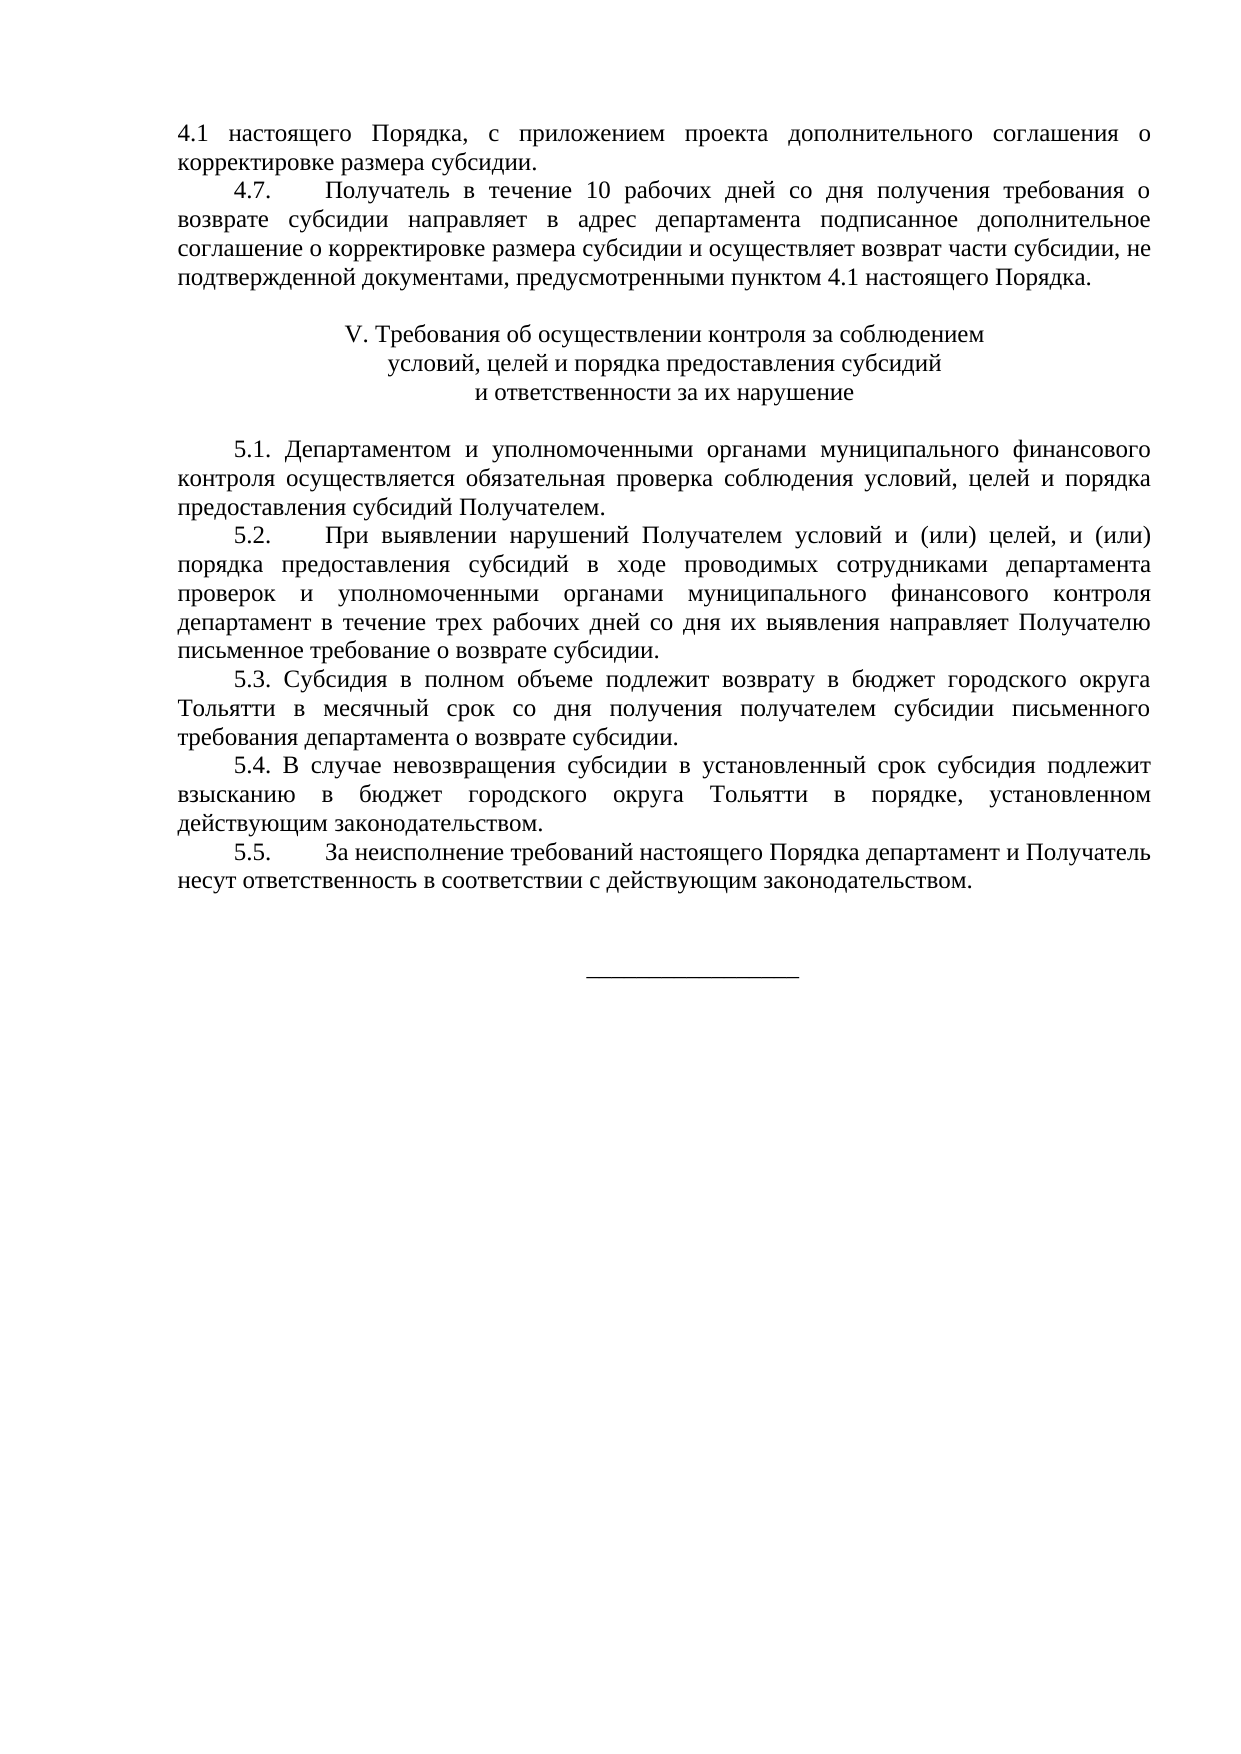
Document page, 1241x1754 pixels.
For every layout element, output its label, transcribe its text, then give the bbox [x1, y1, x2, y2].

text V. Требования об осуществлении контроля за соблюдением [177, 319, 1152, 348]
text 5.1. Департаментом и уполномоченными органами муниципального финансового контроля осуществляется обязательная проверка соблюдения условий, целей и порядка предоставления субсидий Получателем. [177, 434, 1152, 521]
text условий, целей и порядка предоставления субсидий [177, 348, 1152, 377]
text и ответственности за их нарушение [177, 377, 1152, 406]
text 5.4. В случае невозвращения субсидии в установленный срок субсидия подлежит взысканию в бюджет городского округа Тольятти в порядке, установленном действующим законодательством. [177, 751, 1152, 837]
text 5.3. Субсидия в полном объеме подлежит возврату в бюджет городского округа Тольятти в месячный срок со дня получения получателем субсидии письменного требования департамента о возврате субсидии. [177, 664, 1152, 751]
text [177, 118, 1152, 176]
text _________________ [177, 952, 1152, 981]
text 5.2. При выявлении нарушений Получателем условий и (или) целей, и (или) порядка предоставления субсидий в ходе проводимых сотрудниками департамента проверок и уполномоченными органами муниципального финансового контроля департамент в течение трех рабочих дней со дня их выявления направляет Получателю письменное требование о возврате субсидии. [177, 521, 1152, 664]
text 4.7. Получатель в течение 10 рабочих дней со дня получения требования о возврате субсидии направляет в адрес департамента подписанное дополнительное соглашение о корректировке размера субсидии и осуществляет возврат части субсидии, не подтвержденной документами, предусмотренными пунктом 4.1 настоящего Порядка. [177, 176, 1152, 291]
text 5.5. За неисполнение требований настоящего Порядка департамент и Получатель несут ответственность в соответствии с действующим законодательством. [177, 837, 1152, 894]
